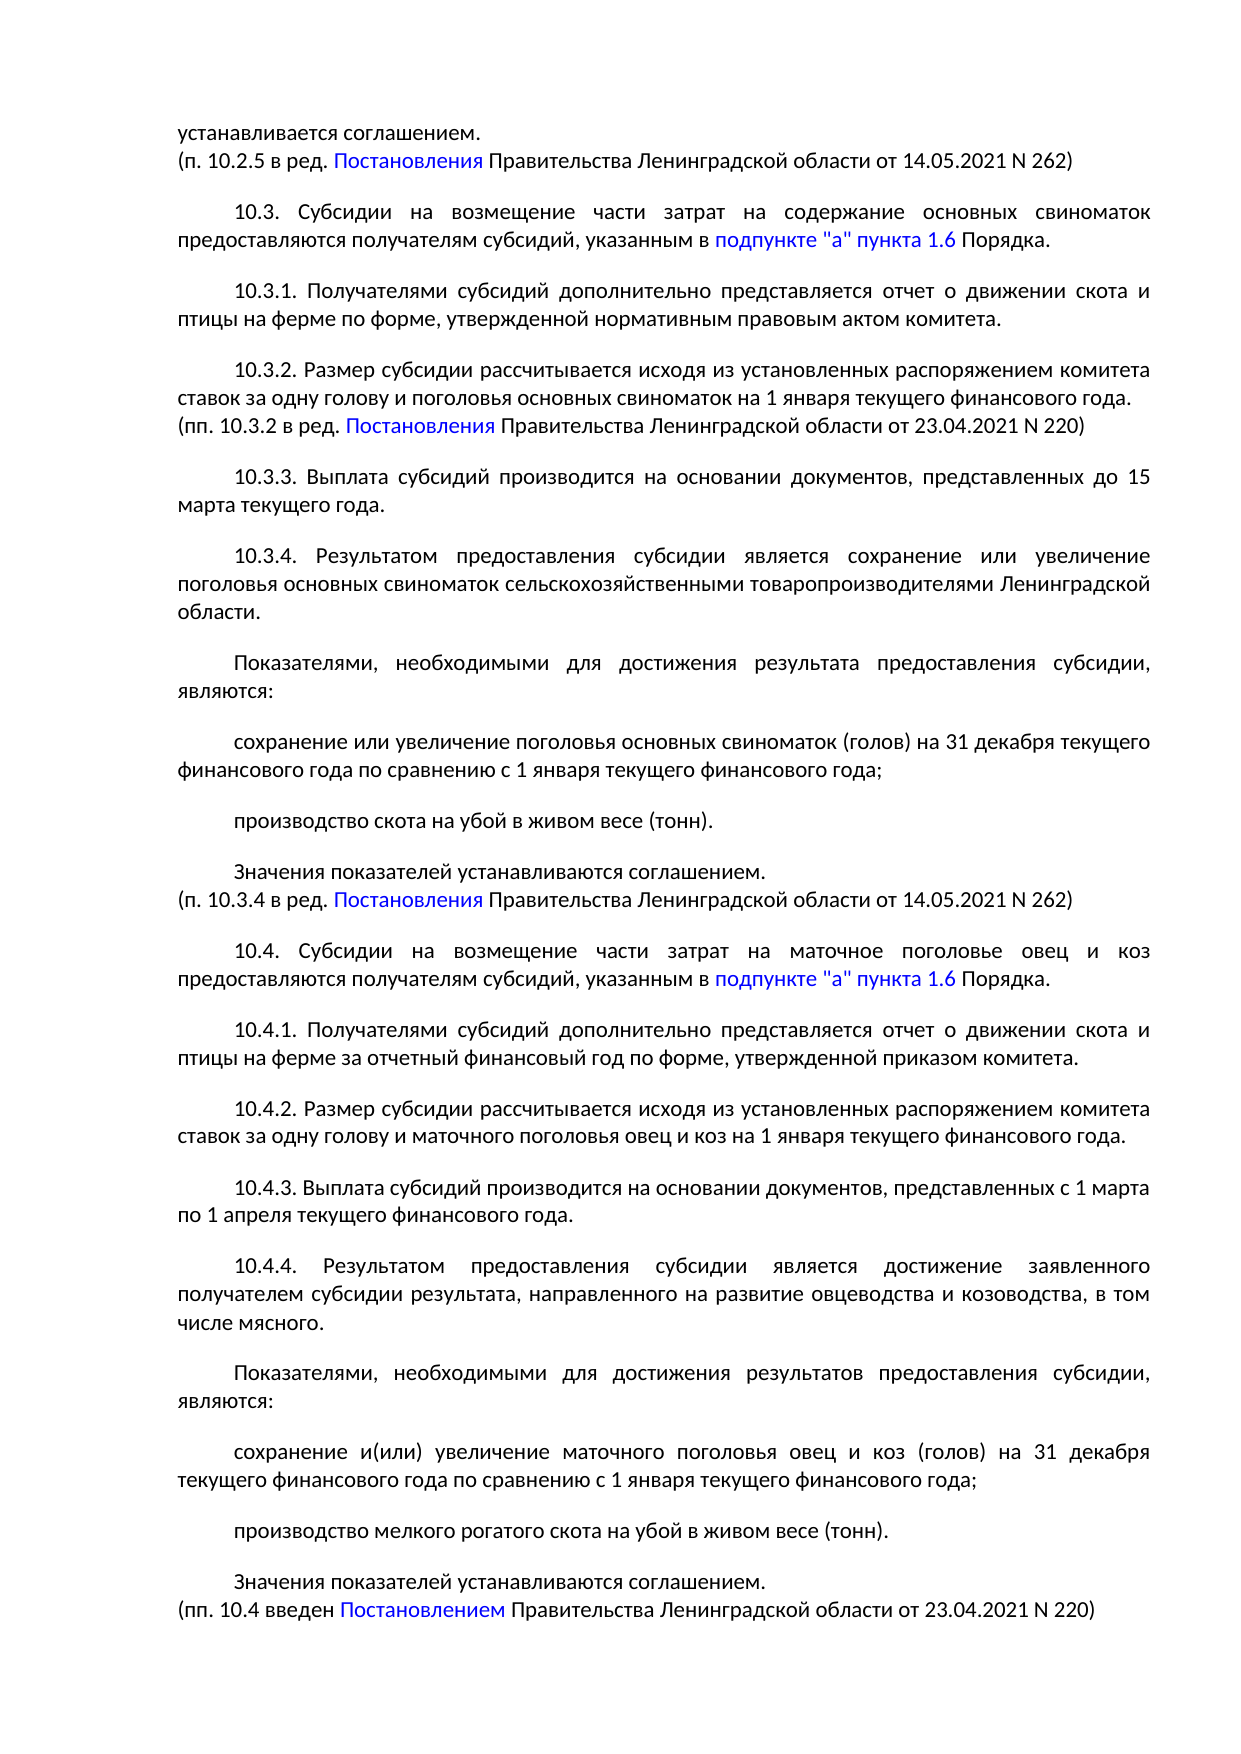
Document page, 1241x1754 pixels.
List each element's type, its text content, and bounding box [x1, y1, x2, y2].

text 10.4.2. Размер субсидии рассчитывается исходя из установленных распоряжением комитета ставок за одну голову и маточного поголовья овец и коз на 1 января текущего финансового года. [177, 1094, 1152, 1150]
text 10.3.4. Результатом предоставления субсидии является сохранение или увеличение поголовья основных свиноматок сельскохозяйственными товаропроизводителями Ленинградской области. [177, 541, 1152, 625]
text (п. 10.2.5 в ред. Постановления Правительства Ленинградской области от 14.05.2021 N 262) [177, 146, 1152, 174]
text 10.3.2. Размер субсидии рассчитывается исходя из установленных распоряжением комитета ставок за одну голову и поголовья основных свиноматок на 1 января текущего финансового года. [177, 355, 1152, 411]
text (п. 10.3.4 в ред. Постановления Правительства Ленинградской области от 14.05.2021 N 262) [177, 885, 1152, 913]
text Значения показателей устанавливаются соглашением. [177, 857, 1152, 885]
text Показателями, необходимыми для достижения результатов предоставления субсидии, являются: [177, 1358, 1152, 1414]
text (пп. 10.3.2 в ред. Постановления Правительства Ленинградской области от 23.04.2021 N 220) [177, 411, 1152, 439]
text сохранение или увеличение поголовья основных свиноматок (голов) на 31 декабря текущего финансового года по сравнению с 1 января текущего финансового года; [177, 727, 1152, 783]
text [177, 118, 1152, 146]
text производство мелкого рогатого скота на убой в живом весе (тонн). [177, 1516, 1152, 1544]
text производство скота на убой в живом весе (тонн). [177, 806, 1152, 834]
text Значения показателей устанавливаются соглашением. [177, 1567, 1152, 1595]
text 10.4. Субсидии на возмещение части затрат на маточное поголовье овец и коз предоставляются получателям субсидий, указанным в подпункте "а" пункта 1.6 Порядка. [177, 936, 1152, 992]
text Показателями, необходимыми для достижения результата предоставления субсидии, являются: [177, 648, 1152, 704]
text 10.3.1. Получателями субсидий дополнительно представляется отчет о движении скота и птицы на ферме по форме, утвержденной нормативным правовым актом комитета. [177, 276, 1152, 332]
text 10.4.3. Выплата субсидий производится на основании документов, представленных с 1 марта по 1 апреля текущего финансового года. [177, 1173, 1152, 1229]
text 10.3.3. Выплата субсидий производится на основании документов, представленных до 15 марта текущего года. [177, 462, 1152, 518]
text сохранение и(или) увеличение маточного поголовья овец и коз (голов) на 31 декабря текущего финансового года по сравнению с 1 января текущего финансового года; [177, 1437, 1152, 1493]
text (пп. 10.4 введен Постановлением Правительства Ленинградской области от 23.04.2021 N 220) [177, 1595, 1152, 1623]
text 10.3. Субсидии на возмещение части затрат на содержание основных свиноматок предоставляются получателям субсидий, указанным в подпункте "а" пункта 1.6 Порядка. [177, 197, 1152, 253]
text 10.4.1. Получателями субсидий дополнительно представляется отчет о движении скота и птицы на ферме за отчетный финансовый год по форме, утвержденной приказом комитета. [177, 1015, 1152, 1071]
text 10.4.4. Результатом предоставления субсидии является достижение заявленного получателем субсидии результата, направленного на развитие овцеводства и козоводства, в том числе мясного. [177, 1252, 1152, 1336]
